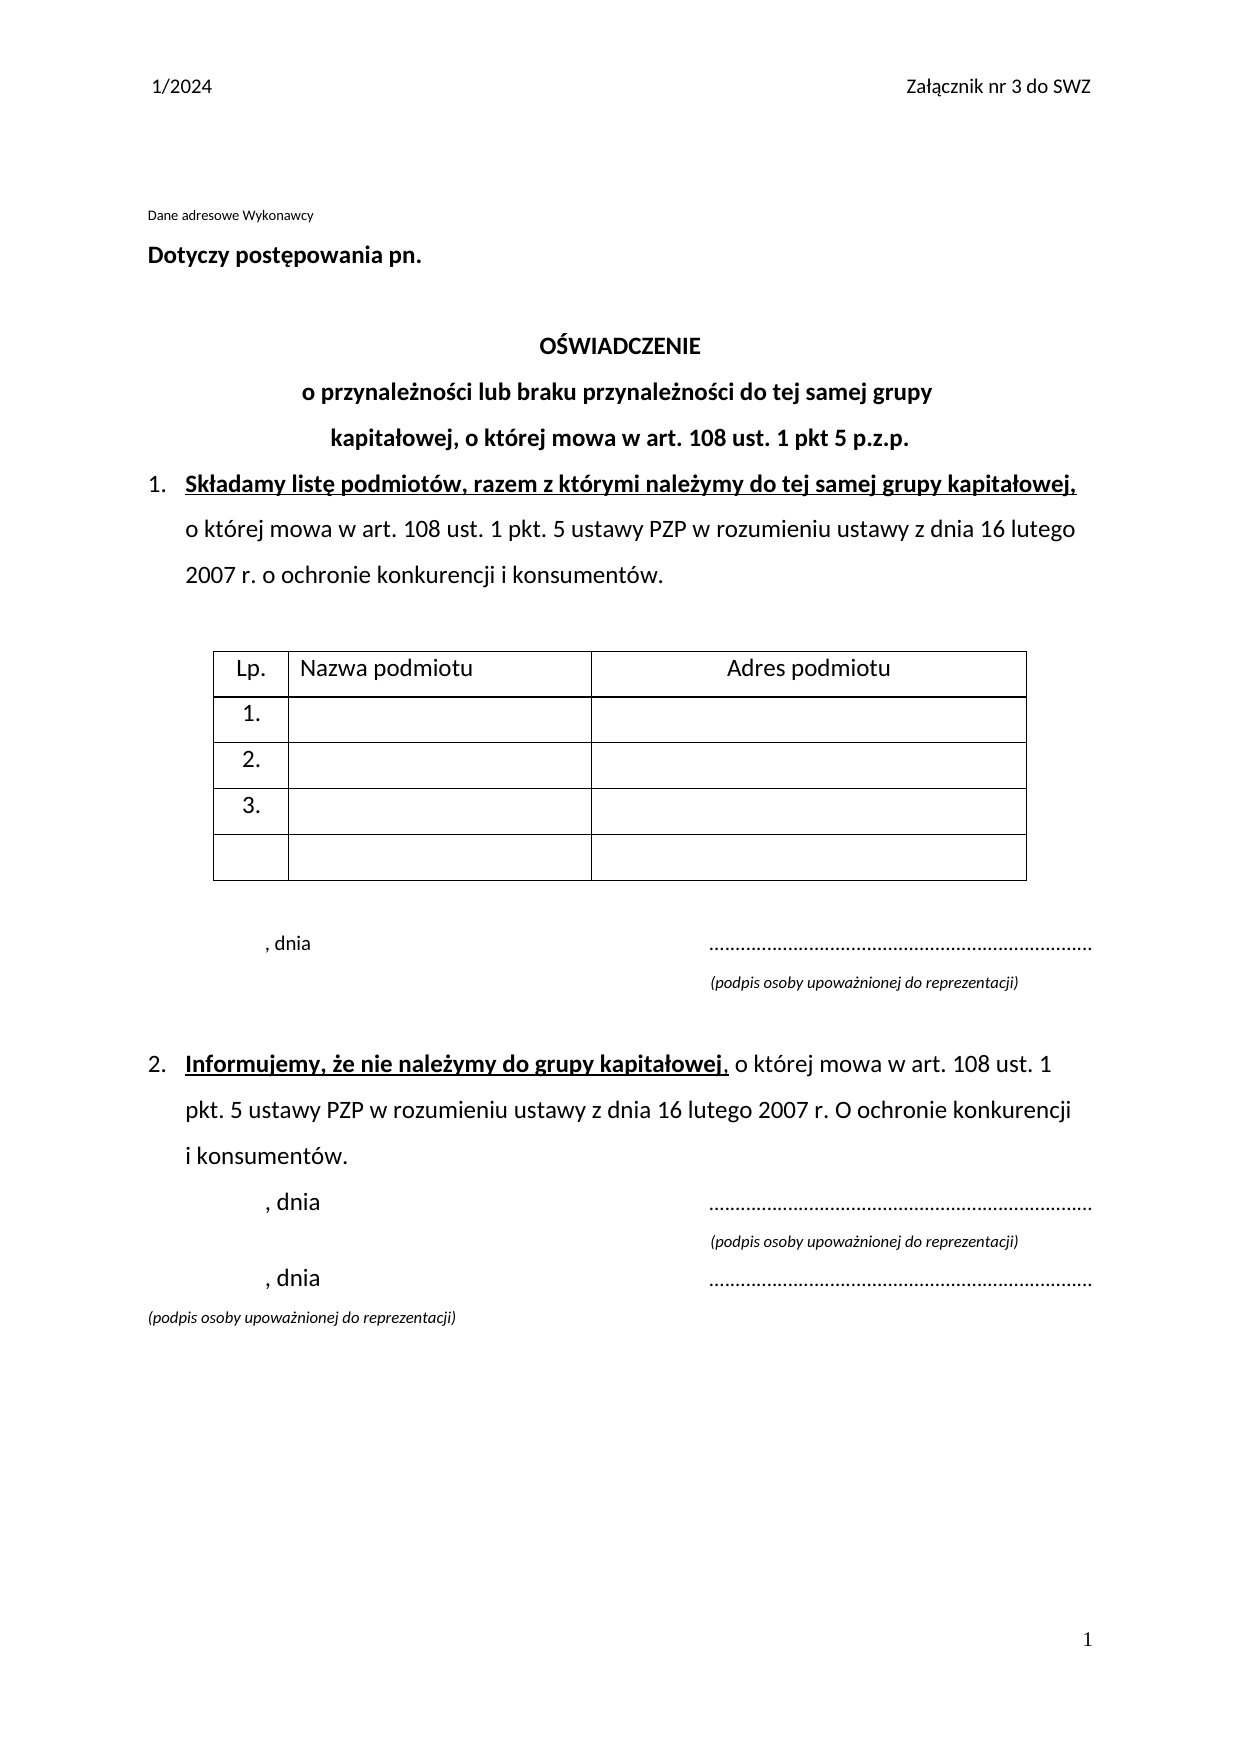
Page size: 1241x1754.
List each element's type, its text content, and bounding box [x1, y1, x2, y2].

text o przynależności lub braku przynależności do tej samej grupy kapitałowej, o której mowa w art. 108 ust. 1 pkt 5 p.z.p. [148, 376, 1093, 452]
table_header Adres podmiotu [592, 652, 1026, 696]
table_cell 1. [214, 698, 288, 742]
table_header Lp. [214, 652, 288, 696]
text (podpis osoby upoważnionej do reprezentacji) [710, 972, 1093, 993]
text , dnia ......................................................................... [148, 1186, 1093, 1216]
table_cell [214, 835, 288, 880]
table_cell [592, 835, 1026, 880]
text Dane adresowe Wykonawcy [148, 193, 1093, 224]
table_cell 3. [214, 789, 288, 834]
table_cell [592, 743, 1026, 788]
text OŚWIADCZENIE [148, 331, 1093, 361]
table_cell [289, 698, 591, 742]
text , dnia ......................................................................... [148, 927, 1093, 957]
table_cell [289, 743, 591, 788]
table_cell [289, 789, 591, 834]
table_cell [289, 835, 591, 880]
table_cell 2. [214, 743, 288, 788]
text Dotyczy postępowania pn. [148, 239, 1093, 269]
text (podpis osoby upoważnionej do reprezentacji) [710, 1231, 1093, 1252]
list Składamy listę podmiotów, razem z którymi należymy do tej samej grupy kapitałowej, o której mowa w art. 108 ust. 1 pkt. 5 ustawy PZP w rozumieniu ustawy z dnia 16 lutego 2007 r. o ochronie konkurencji i konsumentów. [148, 468, 1093, 590]
text (podpis osoby upoważnionej do reprezentacji) [148, 1307, 1093, 1328]
table_cell [592, 789, 1026, 834]
list Informujemy, że nie należymy do grupy kapitałowej, o której mowa w art. 108 ust. 1 pkt. 5 ustawy PZP w rozumieniu ustawy z dnia 16 lutego 2007 r. O ochronie konkurencji i konsumentów. [148, 1048, 1093, 1170]
table_header Nazwa podmiotu [289, 652, 591, 696]
table_cell [592, 698, 1026, 742]
text , dnia ......................................................................... [148, 1262, 1093, 1292]
